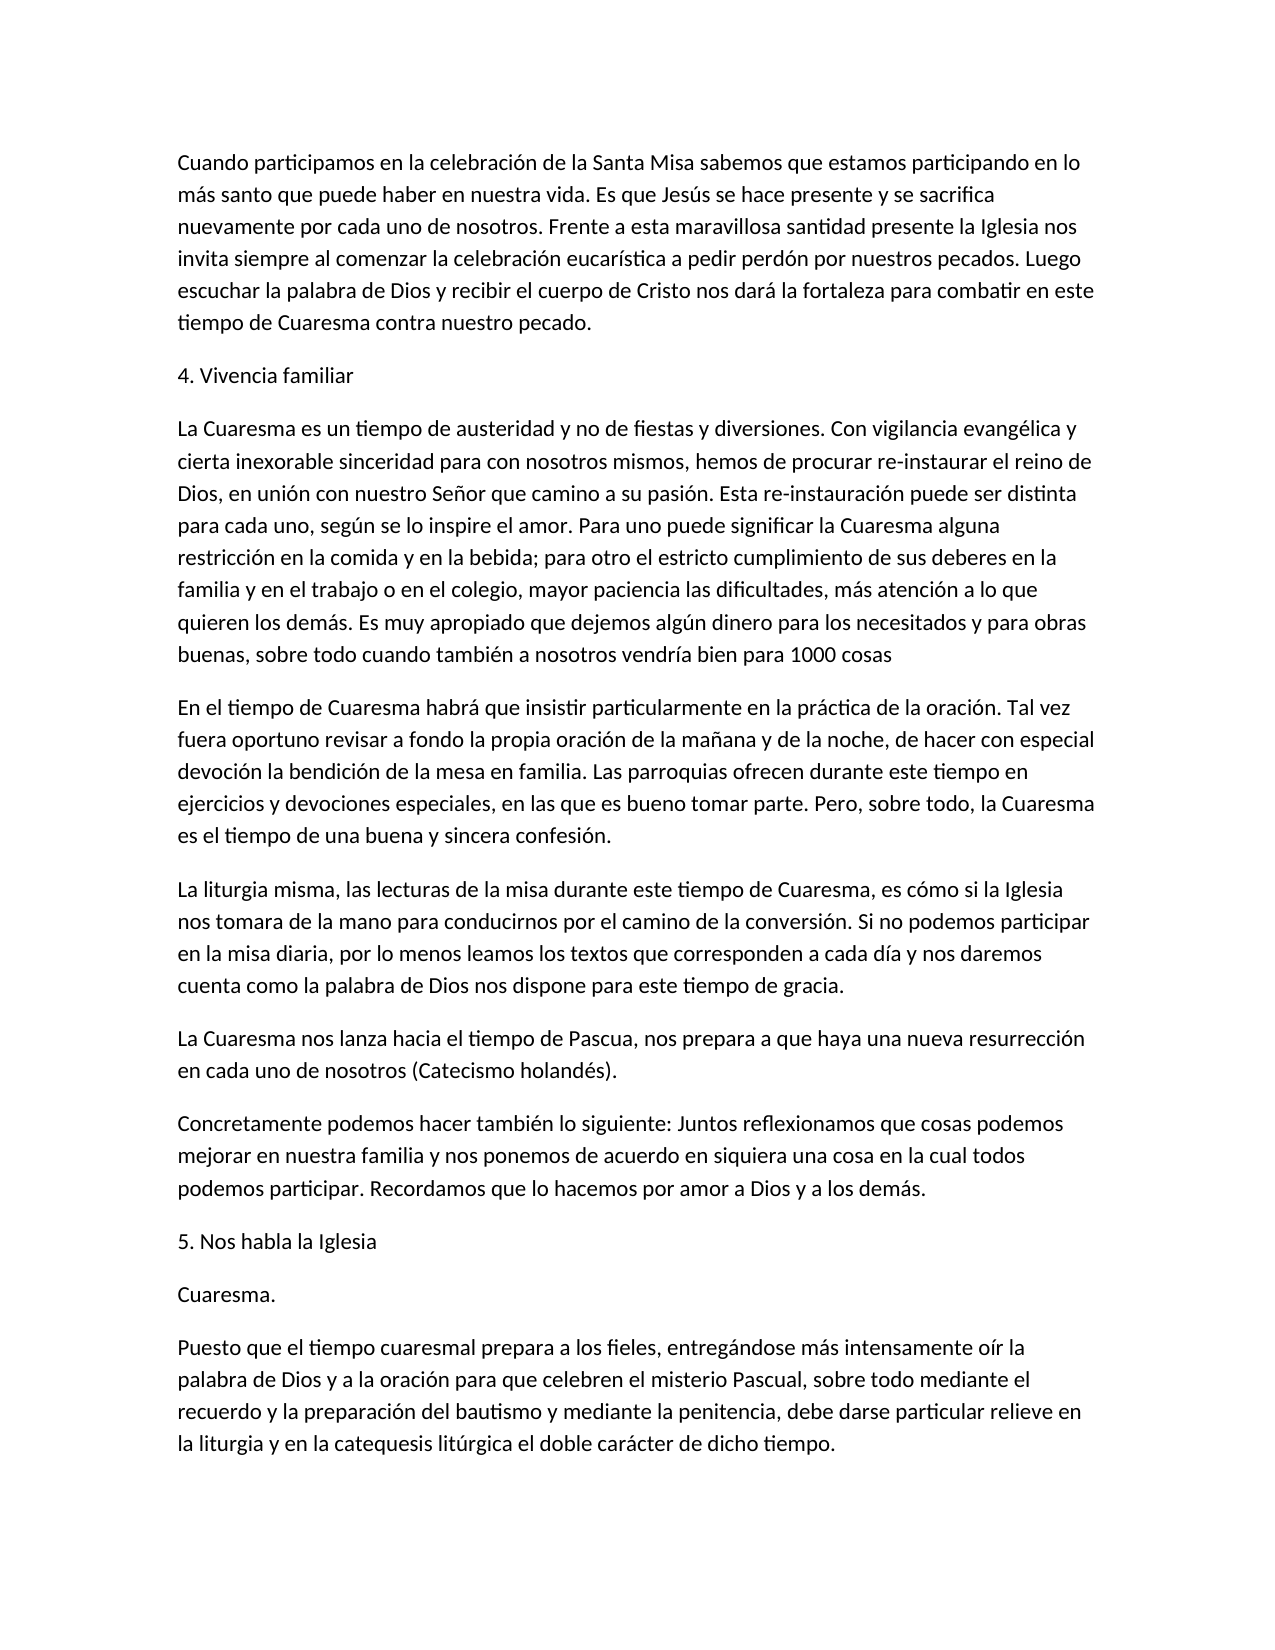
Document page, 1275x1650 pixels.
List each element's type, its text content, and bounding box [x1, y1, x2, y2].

text La liturgia misma, las lecturas de la misa durante este tiempo de Cuaresma, es cómo si la Iglesia nos tomara de la mano para conducirnos por el camino de la conversión. Si no podemos participar en la misa diaria, por lo menos leamos los textos que corresponden a cada día y nos daremos cuenta como la palabra de Dios nos dispone para este tiempo de gracia. [177, 875, 1098, 999]
text Cuaresma. [177, 1280, 1098, 1308]
text Cuando participamos en la celebración de la Santa Misa sabemos que estamos participando en lo más santo que puede haber en nuestra vida. Es que Jesús se hace presente y se sacrifica nuevamente por cada uno de nosotros. Frente a esta maravillosa santidad presente la Iglesia nos invita siempre al comenzar la celebración eucarística a pedir perdón por nuestros pecados. Luego escuchar la palabra de Dios y recibir el cuerpo de Cristo nos dará la fortaleza para combatir en este tiempo de Cuaresma contra nuestro pecado. [177, 148, 1098, 337]
text 5. Nos habla la Iglesia [177, 1227, 1098, 1255]
text Concretamente podemos hacer también lo siguiente: Juntos reflexionamos que cosas podemos mejorar en nuestra familia y nos ponemos de acuerdo en siquiera una cosa en la cual todos podemos participar. Recordamos que lo hacemos por amor a Dios y a los demás. [177, 1109, 1098, 1202]
text En el tiempo de Cuaresma habrá que insistir particularmente en la práctica de la oración. Tal vez fuera oportuno revisar a fondo la propia oración de la mañana y de la noche, de hacer con especial devoción la bendición de la mesa en familia. Las parroquias ofrecen durante este tiempo en ejercicios y devociones especiales, en las que es bueno tomar parte. Pero, sobre todo, la Cuaresma es el tiempo de una buena y sincera confesión. [177, 693, 1098, 850]
text La Cuaresma nos lanza hacia el tiempo de Pascua, nos prepara a que haya una nueva resurrección en cada uno de nosotros (Catecismo holandés). [177, 1024, 1098, 1084]
text Puesto que el tiempo cuaresmal prepara a los fieles, entregándose más intensamente oír la palabra de Dios y a la oración para que celebren el misterio Pascual, sobre todo mediante el recuerdo y la preparación del bautismo y mediante la penitencia, debe darse particular relieve en la liturgia y en la catequesis litúrgica el doble carácter de dicho tiempo. [177, 1333, 1098, 1457]
text La Cuaresma es un tiempo de austeridad y no de fiestas y diversiones. Con vigilancia evangélica y cierta inexorable sinceridad para con nosotros mismos, hemos de procurar re-instaurar el reino de Dios, en unión con nuestro Señor que camino a su pasión. Esta re-instauración puede ser distinta para cada uno, según se lo inspire el amor. Para uno puede significar la Cuaresma alguna restricción en la comida y en la bebida; para otro el estricto cumplimiento de sus deberes en la familia y en el trabajo o en el colegio, mayor paciencia las dificultades, más atención a lo que quieren los demás. Es muy apropiado que dejemos algún dinero para los necesitados y para obras buenas, sobre todo cuando también a nosotros vendría bien para 1000 cosas [177, 414, 1098, 668]
text 4. Vivencia familiar [177, 362, 1098, 389]
